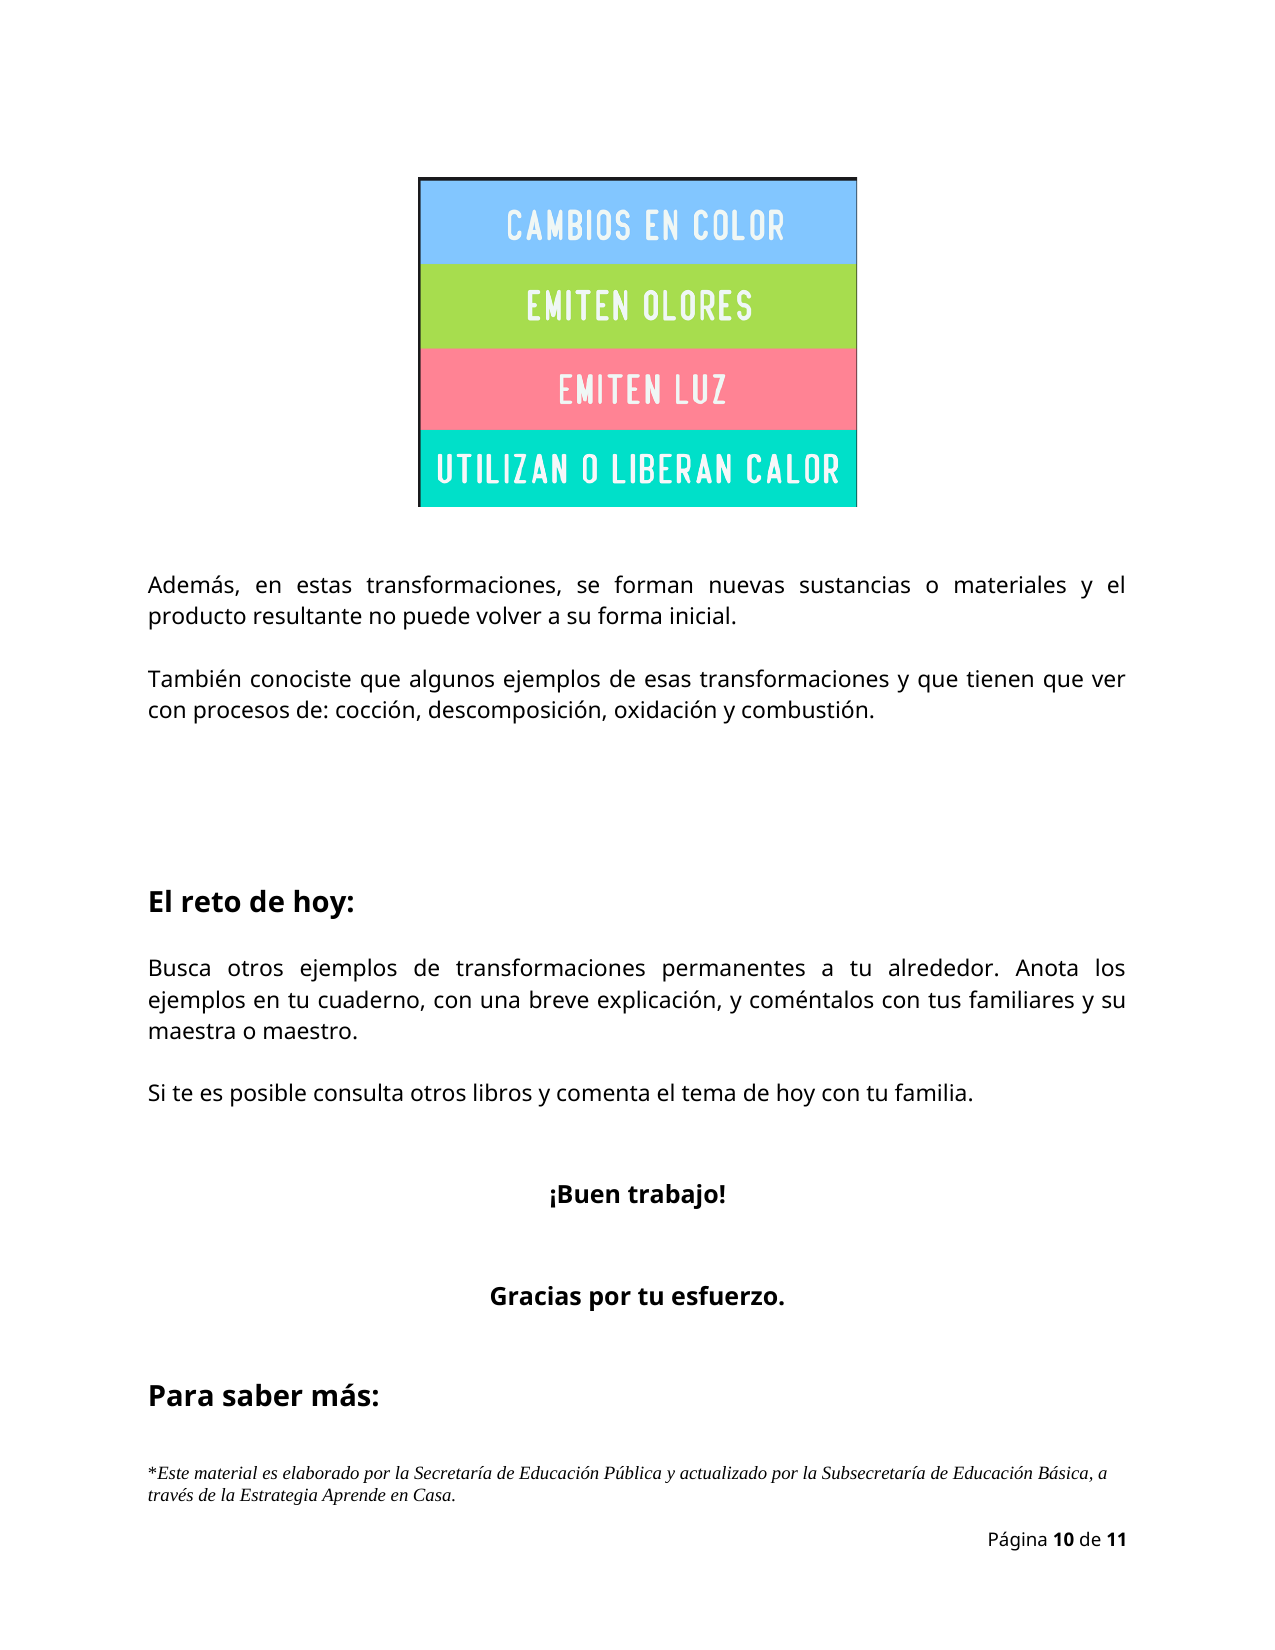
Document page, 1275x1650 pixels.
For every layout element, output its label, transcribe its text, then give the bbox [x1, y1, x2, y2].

text También conociste que algunos ejemplos de esas transformaciones y que tienen que ver con procesos de: cocción, descomposición, oxidación y combustión. [148, 663, 1127, 725]
text Para saber más: [148, 1376, 1127, 1415]
text Busca otros ejemplos de transformaciones permanentes a tu alrededor. Anota los ejemplos en tu cuaderno, con una breve explicación, y coméntalos con tus familiares y su maestra o maestro. [148, 952, 1127, 1046]
picture [418, 177, 858, 507]
text Si te es posible consulta otros libros y comenta el tema de hoy con tu familia. [148, 1077, 1127, 1109]
text ¡Buen trabajo! [148, 1177, 1127, 1211]
text Gracias por tu esfuerzo. [148, 1279, 1127, 1313]
text Además, en estas transformaciones, se forman nuevas sustancias o materiales y el producto resultante no puede volver a su forma inicial. [148, 569, 1127, 631]
text El reto de hoy: [148, 881, 1127, 921]
